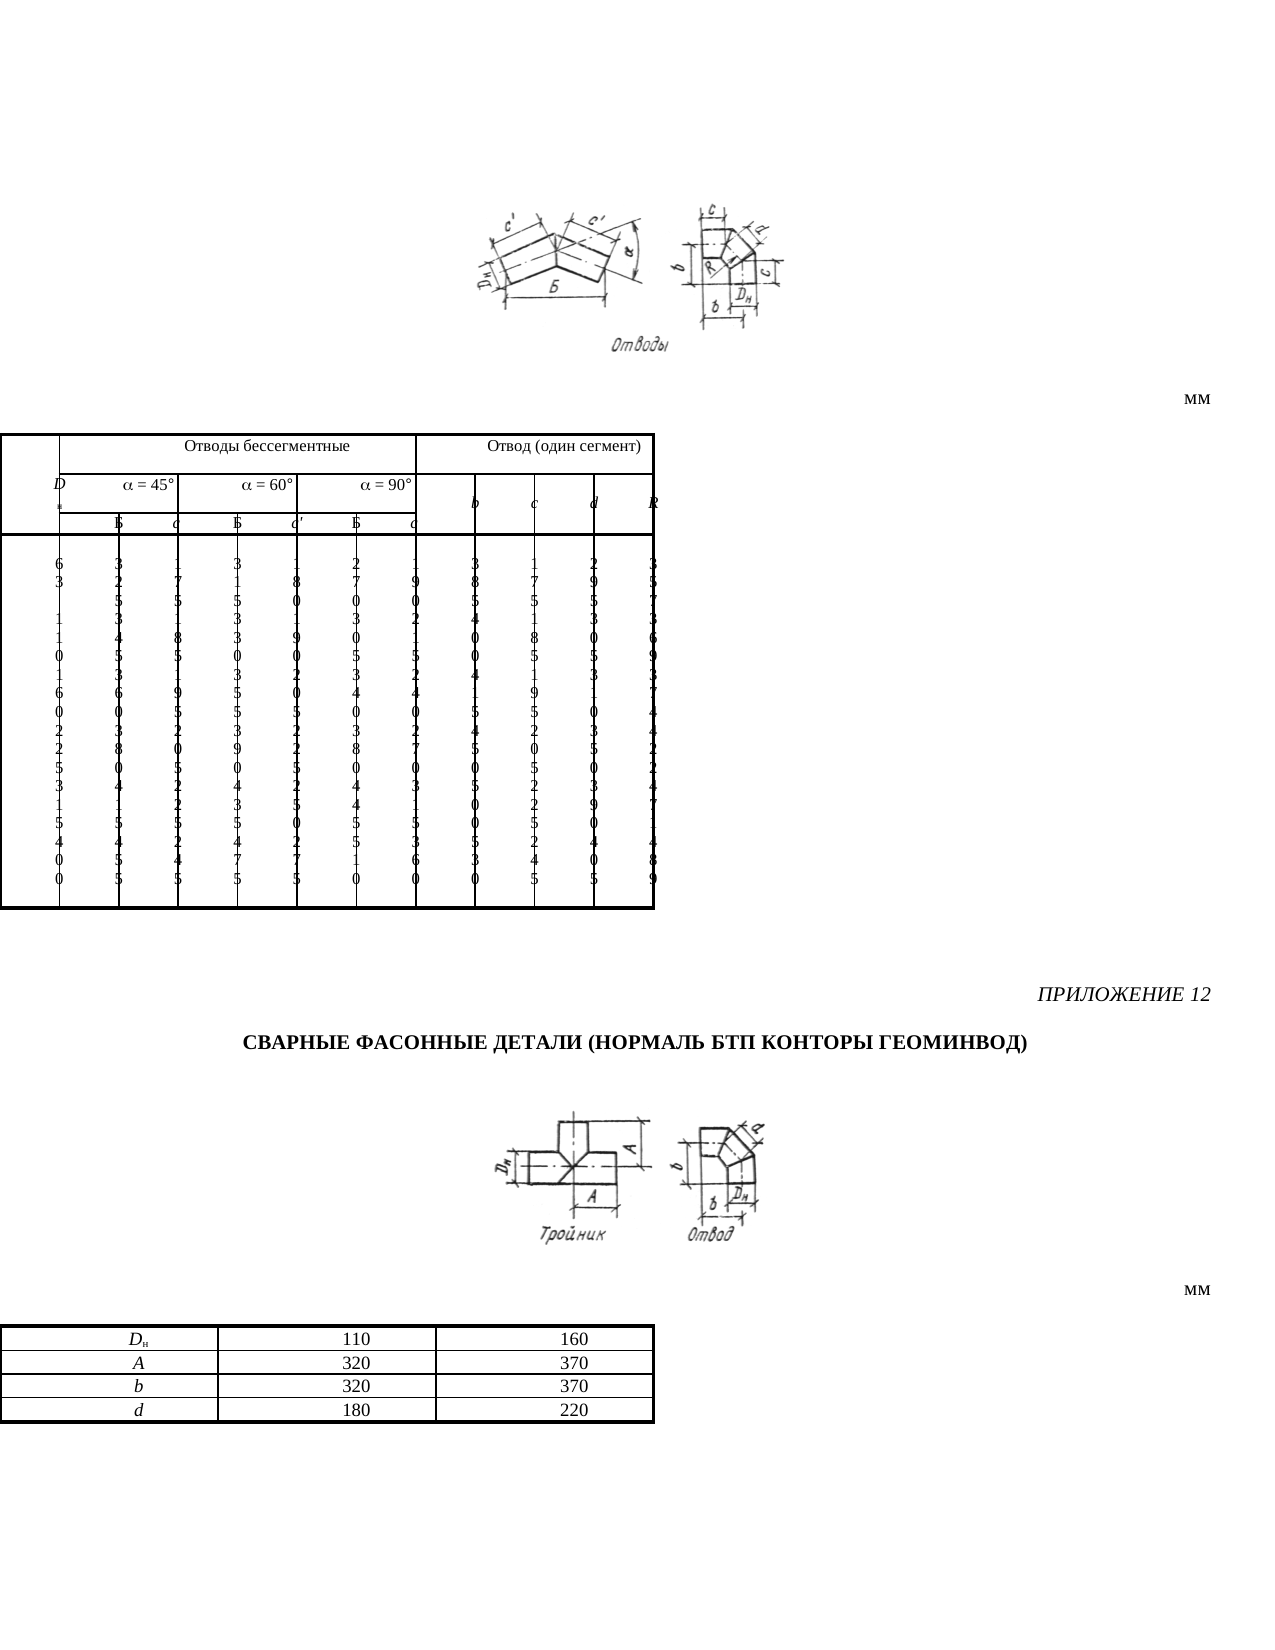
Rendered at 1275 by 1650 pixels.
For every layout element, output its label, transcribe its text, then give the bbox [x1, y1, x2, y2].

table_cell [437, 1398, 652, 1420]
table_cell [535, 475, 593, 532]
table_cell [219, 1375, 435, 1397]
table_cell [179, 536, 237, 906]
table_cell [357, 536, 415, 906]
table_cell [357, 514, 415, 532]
text СВАРНЫЕ ФАСОННЫЕ ДЕТАЛИ (НОРМАЛЬ БТП КОНТОРЫ ГЕОМИНВОД) [59, 1030, 1211, 1054]
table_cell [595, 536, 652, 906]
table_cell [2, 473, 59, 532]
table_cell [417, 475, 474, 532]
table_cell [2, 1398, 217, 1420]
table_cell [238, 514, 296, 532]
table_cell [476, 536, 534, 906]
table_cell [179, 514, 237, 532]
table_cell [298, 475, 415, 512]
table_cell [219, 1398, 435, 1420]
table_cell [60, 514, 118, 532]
text мм [59, 385, 1211, 409]
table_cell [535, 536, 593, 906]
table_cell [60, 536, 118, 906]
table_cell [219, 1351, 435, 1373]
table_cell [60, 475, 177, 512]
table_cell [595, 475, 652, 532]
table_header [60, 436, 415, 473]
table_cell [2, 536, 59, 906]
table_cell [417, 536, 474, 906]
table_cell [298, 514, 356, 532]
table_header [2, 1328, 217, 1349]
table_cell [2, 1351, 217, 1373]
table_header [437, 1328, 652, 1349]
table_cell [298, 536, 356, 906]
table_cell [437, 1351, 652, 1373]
text ПРИЛОЖЕНИЕ 12 [59, 982, 1211, 1006]
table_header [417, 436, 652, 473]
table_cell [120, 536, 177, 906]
picture [491, 1101, 778, 1252]
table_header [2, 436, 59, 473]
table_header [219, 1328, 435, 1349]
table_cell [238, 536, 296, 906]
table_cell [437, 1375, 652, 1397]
text мм [59, 1276, 1211, 1300]
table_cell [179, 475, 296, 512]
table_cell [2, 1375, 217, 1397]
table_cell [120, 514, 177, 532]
picture [470, 198, 799, 361]
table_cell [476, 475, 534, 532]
